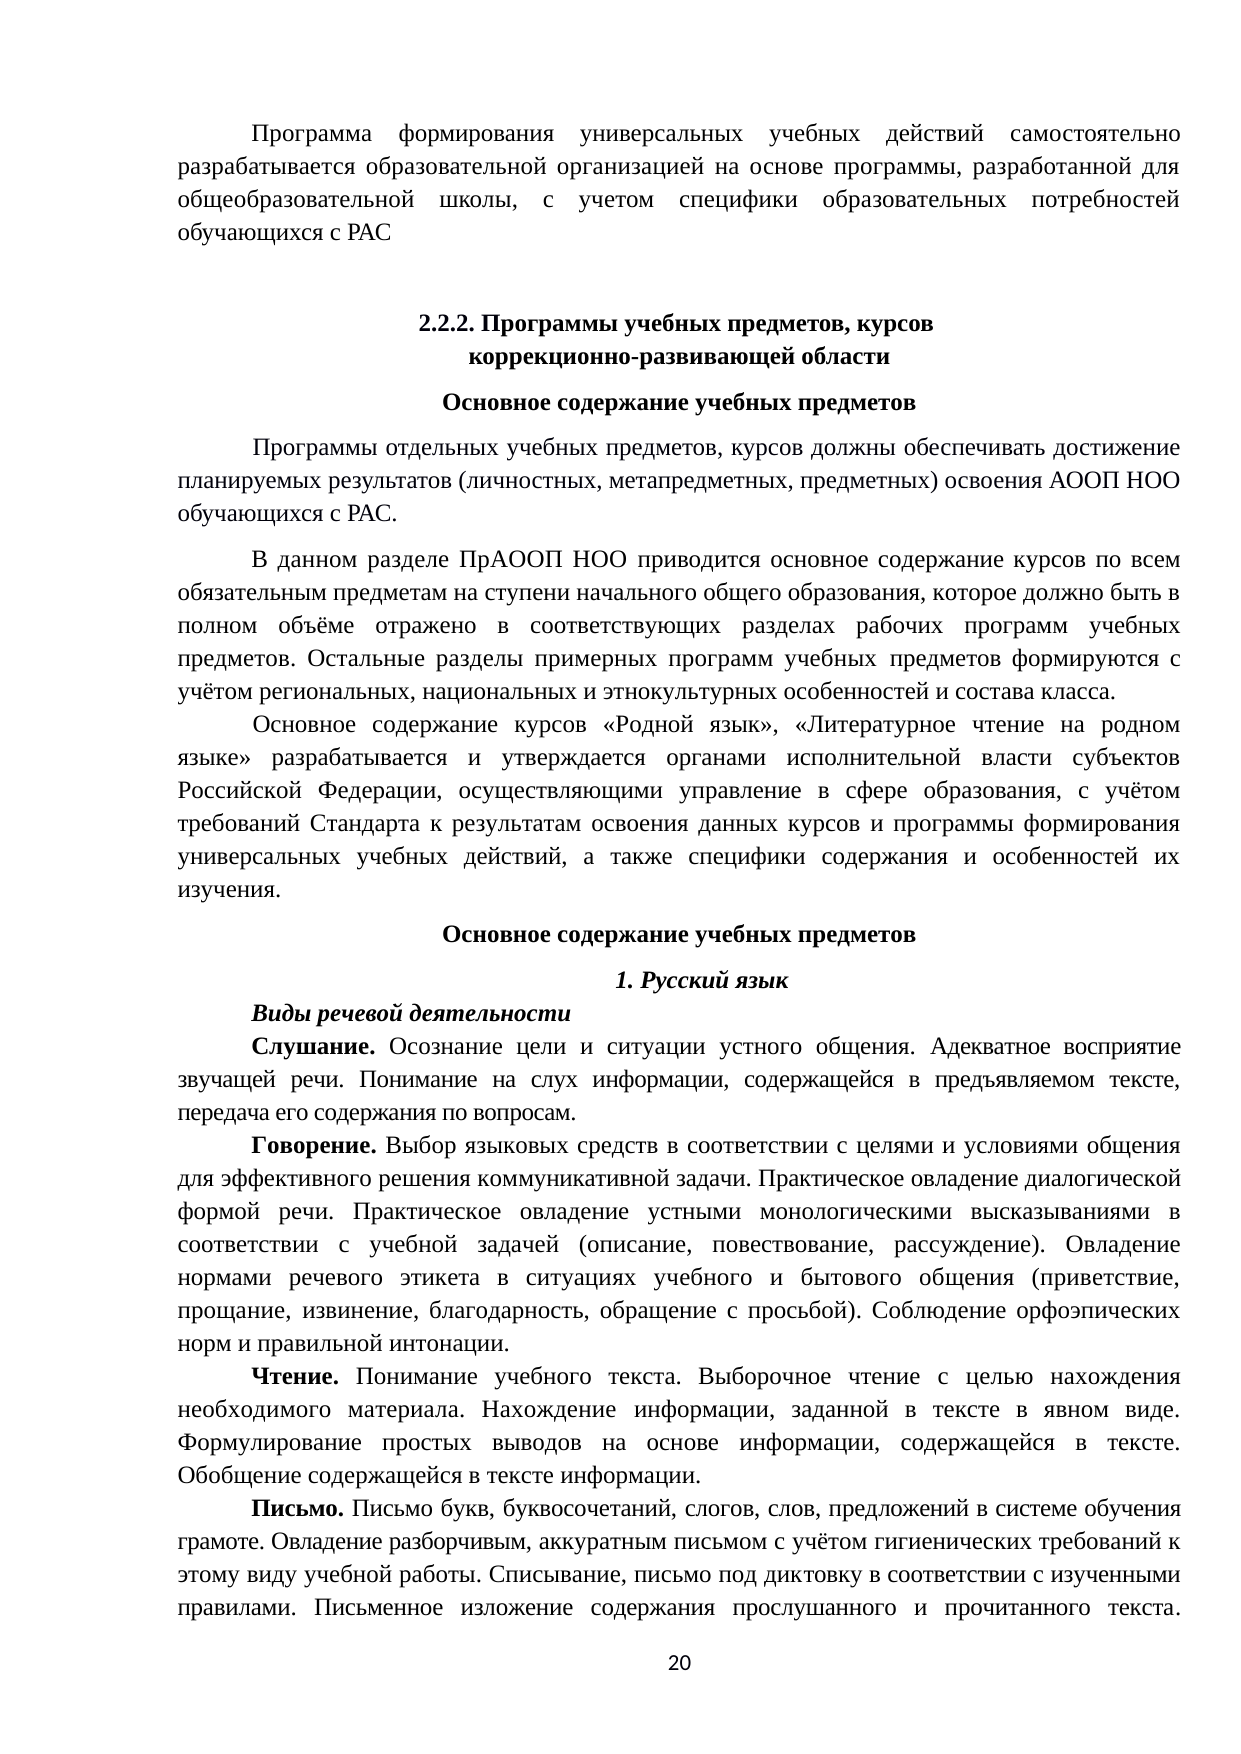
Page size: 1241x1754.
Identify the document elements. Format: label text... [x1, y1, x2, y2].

text В данном разделе ПрАООП НОО приводится основное содержание курсов по всем обязательным предметам на ступени начального общего образования, которое должно быть в полном объёме отражено в соответствующих разделах рабочих программ учебных предметов. Остальные разделы примерных программ учебных предметов формируются с учётом региональных, национальных и этнокультурных особенностей и состава класса. [177, 544, 1181, 705]
text Программа формирования универсальных учебных действий самостоятельно разрабатывается образовательной организацией на основе программы, разработанной для общеобразовательной школы, с учетом специфики образовательных потребностей обучающихся с РАС [177, 118, 1181, 246]
text Говорение. Выбор языковых средств в соответствии с целями и условиями общения для эффективного решения коммуникативной задачи. Практическое овладение диалогической формой речи. Практическое овладение устными монологическими высказываниями в соответствии с учебной задачей (описание, повествование, рассуждение). Овладение нормами речевого этикета в ситуациях учебного и бытового общения (приветствие, прощание, извинение, благодарность, обращение с просьбой). Соблюдение орфоэпических норм и правильной интонации. [177, 1130, 1181, 1357]
text Виды речевой деятельности [177, 998, 1181, 1027]
text Основное содержание курсов «Родной язык», «Литературное чтение на родном языке» разрабатывается и утверждается органами исполнительной власти субъектов Российской Федерации, осуществляющими управление в сфере образования, с учётом требований Стандарта к результатам освоения данных курсов и программы формирования универсальных учебных действий, а также специфики содержания и особенностей их изучения. [177, 709, 1181, 903]
text Слушание. Осознание цели и ситуации устного общения. Адекватное восприятие звучащей речи. Понимание на слух информации, содержащейся в предъявляемом тексте, передача его содержания по вопросам. [177, 1031, 1181, 1126]
text 1. Русский язык [177, 965, 1181, 994]
text Программы отдельных учебных предметов, курсов должны обеспечивать достижение планируемых результатов (личностных, метапредметных, предметных) освоения АООП НОО обучающихся с РАС. [177, 432, 1181, 527]
text Основное содержание учебных предметов [177, 919, 1181, 948]
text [177, 1493, 1181, 1621]
text Чтение. Понимание учебного текста. Выборочное чтение с целью нахождения необходимого материала. Нахождение информации, заданной в тексте в явном виде. Формулирование простых выводов на основе информации, содержащейся в тексте. Обобщение содержащейся в тексте информации. [177, 1361, 1181, 1489]
text 2.2.2. Программы учебных предметов, курсов коррекционно-развивающей области [177, 308, 1181, 370]
text Основное содержание учебных предметов [177, 387, 1181, 416]
